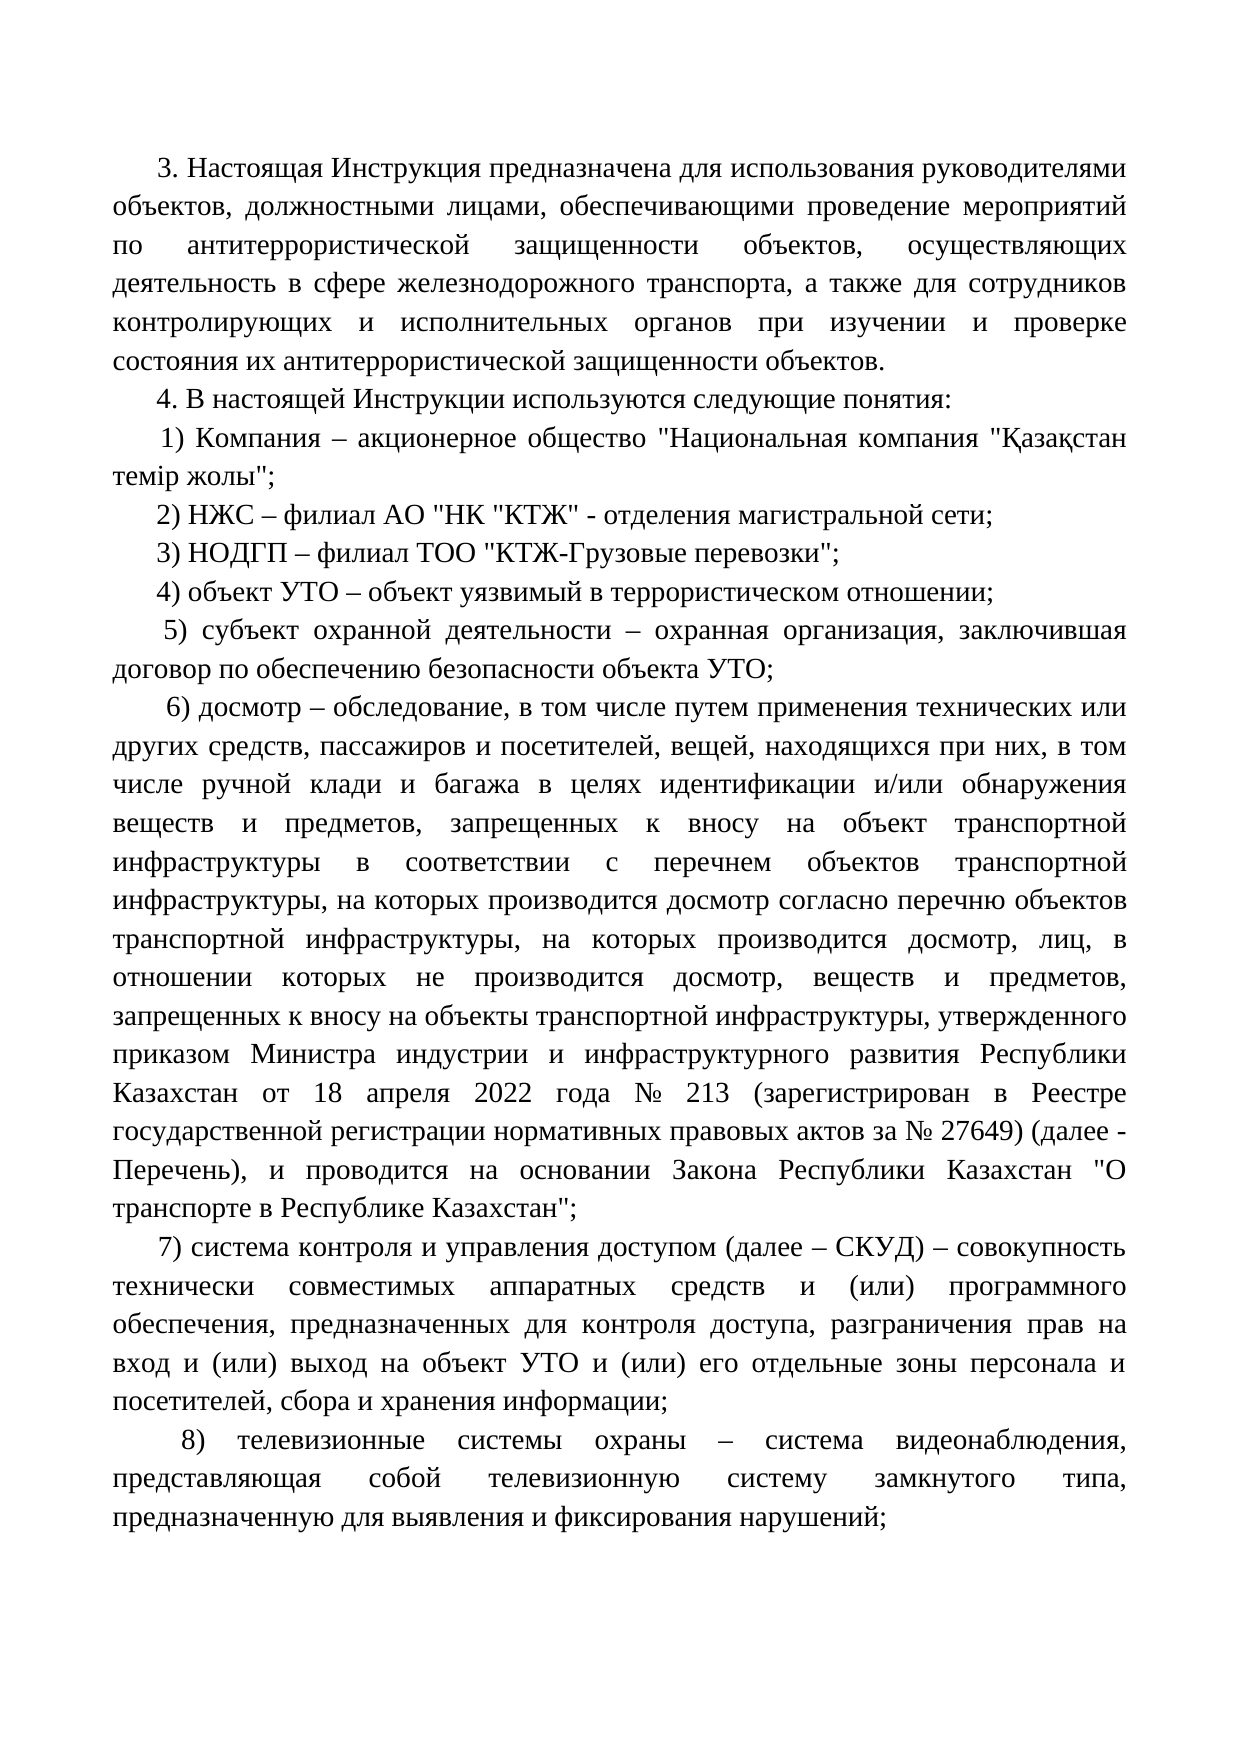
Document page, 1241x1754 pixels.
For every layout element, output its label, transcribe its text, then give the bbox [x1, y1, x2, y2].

text 6) досмотр – обследование, в том числе путем применения технических или других средств, пассажиров и посетителей, вещей, находящихся при них, в том числе ручной клади и багажа в целях идентификации и/или обнаружения веществ и предметов, запрещенных к вносу на объект транспортной инфраструктуры в соответствии с перечнем объектов транспортной инфраструктуры, на которых производится досмотр согласно перечню объектов транспортной инфраструктуры, на которых производится досмотр, лиц, в отношении которых не производится досмотр, веществ и предметов, запрещенных к вносу на объекты транспортной инфраструктуры, утвержденного приказом Министра индустрии и инфраструктурного развития Республики Казахстан от 18 апреля 2022 года № 213 (зарегистрирован в Реестре государственной регистрации нормативных правовых актов за № 27649) (далее - Перечень), и проводится на основании Закона Республики Казахстан "О транспорте в Республике Казахстан"; [112, 689, 1128, 1224]
text 5) субъект охранной деятельности – охранная организация, заключившая договор по обеспечению безопасности объекта УТО; [112, 612, 1128, 684]
text 2) НЖС – филиал АО "НК "КТЖ" - отделения магистральной сети; [112, 497, 1128, 530]
text 3. Настоящая Инструкция предназначена для использования руководителями объектов, должностными лицами, обеспечивающими проведение мероприятий по антитеррористической защищенности объектов, осуществляющих деятельность в сфере железнодорожного транспорта, а также для сотрудников контролирующих и исполнительных органов при изучении и проверке состояния их антитеррористической защищенности объектов. [112, 150, 1128, 376]
text 8) телевизионные системы охраны – система видеонаблюдения, представляющая собой телевизионную систему замкнутого типа, предназначенную для выявления и фиксирования нарушений; [112, 1422, 1128, 1532]
text 1) Компания – акционерное общество "Национальная компания "Қазақстан темір жолы"; [112, 420, 1128, 492]
text 4) объект УТО – объект уязвимый в террористическом отношении; [112, 574, 1128, 607]
text 7) система контроля и управления доступом (далее – СКУД) – совокупность технически совместимых аппаратных средств и (или) программного обеспечения, предназначенных для контроля доступа, разграничения прав на вход и (или) выход на объект УТО и (или) его отдельные зоны персонала и посетителей, сбора и хранения информации; [112, 1229, 1128, 1417]
text 4. В настоящей Инструкции используются следующие понятия: [112, 381, 1128, 415]
text 3) НОДГП – филиал ТОО "КТЖ-Грузовые перевозки"; [112, 535, 1128, 569]
